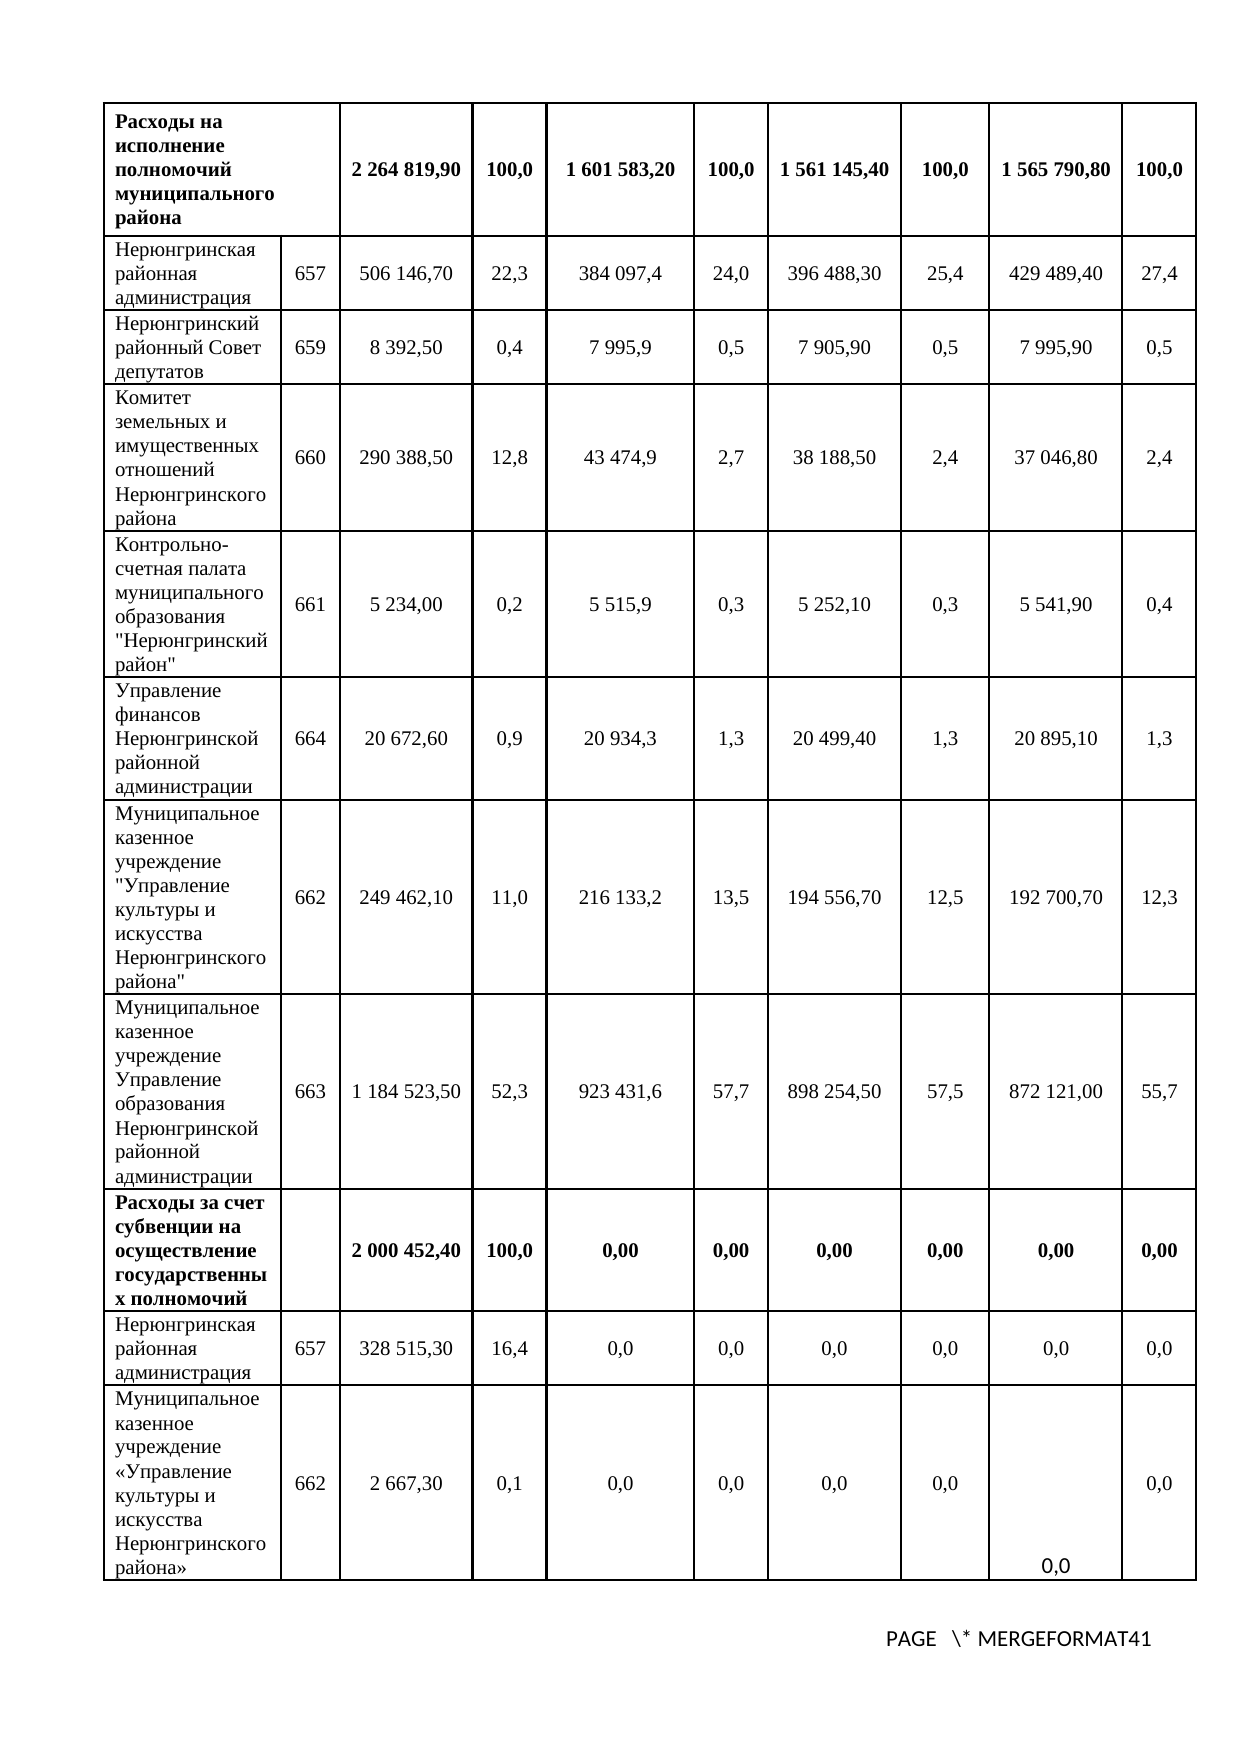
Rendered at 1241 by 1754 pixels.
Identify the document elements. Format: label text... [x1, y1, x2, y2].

table_cell 20 934,3 [548, 678, 693, 798]
table_cell 25,4 [902, 237, 988, 309]
table_cell 2,7 [695, 385, 767, 529]
table_cell 659 [282, 311, 339, 383]
table_cell 0,4 [1123, 532, 1195, 676]
table_cell 661 [282, 532, 339, 676]
table_cell 22,3 [474, 237, 545, 309]
table_cell 0,0 [990, 1312, 1121, 1384]
table_cell 0,0 [902, 1312, 988, 1384]
table_cell 0,3 [695, 532, 767, 676]
table_cell 384 097,4 [548, 237, 693, 309]
table_cell 5 541,90 [990, 532, 1121, 676]
table_cell Расходы за счет субвенции на осуществление государственных полномочий [105, 1190, 280, 1310]
table_cell 2,4 [902, 385, 988, 529]
table_cell 0,9 [474, 678, 545, 798]
table_cell [282, 1190, 339, 1310]
table_cell 1 601 583,20 [548, 104, 693, 234]
table_cell 662 [282, 1386, 339, 1579]
table_cell 7 995,90 [990, 311, 1121, 383]
table_cell 16,4 [474, 1312, 545, 1384]
table_cell 38 188,50 [769, 385, 900, 529]
table_cell 0,00 [990, 1190, 1121, 1310]
table_cell 12,5 [902, 801, 988, 993]
table_cell 0,0 [548, 1386, 693, 1579]
table_cell 0,1 [474, 1386, 545, 1579]
table_cell 0,0 [769, 1386, 900, 1579]
table_cell 660 [282, 385, 339, 529]
table_cell 0,00 [695, 1190, 767, 1310]
table_cell 192 700,70 [990, 801, 1121, 993]
table_cell 216 133,2 [548, 801, 693, 993]
table_cell 57,7 [695, 995, 767, 1188]
table_cell 37 046,80 [990, 385, 1121, 529]
table_cell Комитет земельных и имущественных отношений Нерюнгринского района [105, 385, 280, 529]
table_cell 429 489,40 [990, 237, 1121, 309]
table_cell 0,0 [695, 1312, 767, 1384]
table_cell 506 146,70 [341, 237, 471, 309]
table_cell 663 [282, 995, 339, 1188]
table_cell 664 [282, 678, 339, 798]
table_cell 872 121,00 [990, 995, 1121, 1188]
table_cell 249 462,10 [341, 801, 471, 993]
table_cell 898 254,50 [769, 995, 900, 1188]
table_cell Муниципальное казенное учреждение "Управление культуры и искусства Нерюнгринского района" [105, 801, 280, 993]
table_cell 0,0 [695, 1386, 767, 1579]
table_cell 55,7 [1123, 995, 1195, 1188]
table_cell 5 515,9 [548, 532, 693, 676]
table_cell 20 895,10 [990, 678, 1121, 798]
table_cell 328 515,30 [341, 1312, 471, 1384]
table_cell 1,3 [1123, 678, 1195, 798]
table_cell 13,5 [695, 801, 767, 993]
table_cell 1 561 145,40 [769, 104, 900, 234]
table_cell Муниципальное казенное учреждение Управление образования Нерюнгринской районной администрации [105, 995, 280, 1188]
table_cell 0,5 [1123, 311, 1195, 383]
table_cell 0,4 [474, 311, 545, 383]
table_cell 11,0 [474, 801, 545, 993]
table_cell 0,0 [769, 1312, 900, 1384]
table_cell 100,0 [474, 1190, 545, 1310]
table_cell 194 556,70 [769, 801, 900, 993]
table_cell 100,0 [695, 104, 767, 234]
table_cell 100,0 [474, 104, 545, 234]
table_cell 290 388,50 [341, 385, 471, 529]
table_cell 396 488,30 [769, 237, 900, 309]
table_cell 24,0 [695, 237, 767, 309]
table_cell 0,3 [902, 532, 988, 676]
table_cell 8 392,50 [341, 311, 471, 383]
table_cell 100,0 [902, 104, 988, 234]
table_cell Нерюнгринский районный Совет депутатов [105, 311, 280, 383]
table_cell 1 184 523,50 [341, 995, 471, 1188]
table_cell 1,3 [695, 678, 767, 798]
table_cell 52,3 [474, 995, 545, 1188]
table_cell 5 252,10 [769, 532, 900, 676]
table_cell 0,0 [548, 1312, 693, 1384]
table_cell 7 905,90 [769, 311, 900, 383]
table_cell 20 672,60 [341, 678, 471, 798]
table_cell 2 667,30 [341, 1386, 471, 1579]
table_cell 0,00 [1123, 1190, 1195, 1310]
table_cell 12,8 [474, 385, 545, 529]
table_cell 100,0 [1123, 104, 1195, 234]
table_cell Нерюнгринская районная администрация [105, 1312, 280, 1384]
table_cell Управление финансов Нерюнгринской районной администрации [105, 678, 280, 798]
table_cell 5 234,00 [341, 532, 471, 676]
table_cell 12,3 [1123, 801, 1195, 993]
table_cell 43 474,9 [548, 385, 693, 529]
table_cell 20 499,40 [769, 678, 900, 798]
table_cell Нерюнгринская районная администрация [105, 237, 280, 309]
table_cell 57,5 [902, 995, 988, 1188]
table_cell 2 000 452,40 [341, 1190, 471, 1310]
table_cell 7 995,9 [548, 311, 693, 383]
table_cell 0,5 [902, 311, 988, 383]
table_cell 2,4 [1123, 385, 1195, 529]
table_cell 0,00 [548, 1190, 693, 1310]
table_cell 0,0 [1123, 1312, 1195, 1384]
table_cell 0,5 [695, 311, 767, 383]
table_cell 0,00 [902, 1190, 988, 1310]
table_cell Контрольно-счетная палата муниципального образования "Нерюнгринский район" [105, 532, 280, 676]
table_cell 662 [282, 801, 339, 993]
table_cell 0,0 [902, 1386, 988, 1579]
table_cell Расходы на исполнение полномочий муниципального района [105, 104, 339, 234]
table_cell 1 565 790,80 [990, 104, 1121, 234]
table_cell 0,2 [474, 532, 545, 676]
table_cell 1,3 [902, 678, 988, 798]
table_cell 27,4 [1123, 237, 1195, 309]
table_cell 657 [282, 237, 339, 309]
table_cell 0,0 [1123, 1386, 1195, 1579]
table_cell 0,00 [769, 1190, 900, 1310]
table_cell 657 [282, 1312, 339, 1384]
table_cell 0,0 [990, 1386, 1121, 1579]
table_cell 2 264 819,90 [341, 104, 471, 234]
table_cell Муниципальное казенное учреждение «Управление культуры и искусства Нерюнгринского района» [105, 1386, 280, 1579]
table_cell 923 431,6 [548, 995, 693, 1188]
